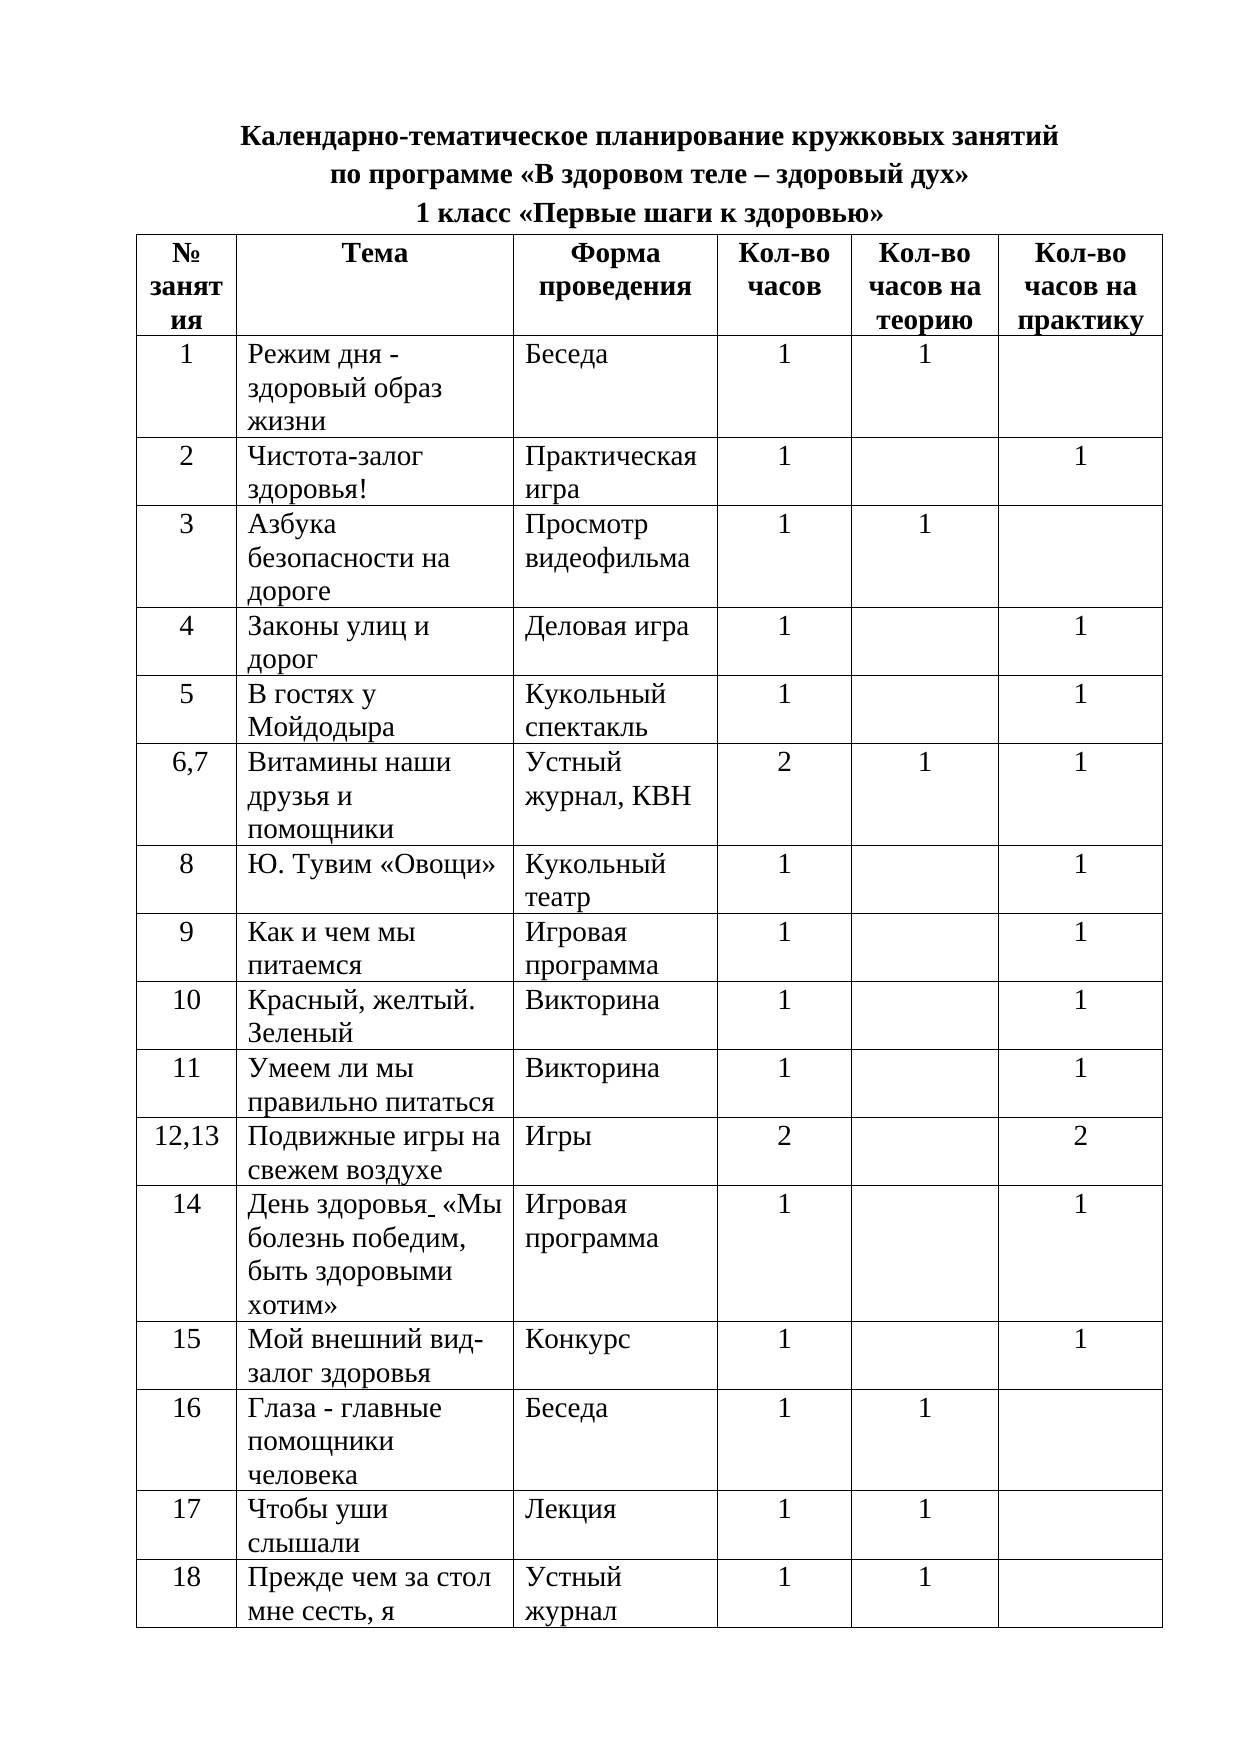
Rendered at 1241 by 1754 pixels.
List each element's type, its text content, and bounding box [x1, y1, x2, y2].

table_cell 1 [999, 676, 1162, 743]
table_header Кол-во часов на практику [999, 235, 1162, 335]
table_cell 1 [718, 676, 851, 743]
table_cell 5 [137, 676, 236, 743]
table_cell 2 [718, 744, 851, 845]
table_cell 1 [999, 438, 1162, 505]
table_cell Кукольный театр [514, 846, 717, 913]
table_cell [852, 1322, 998, 1389]
table_cell 1 [718, 1560, 851, 1627]
table_cell 1 [852, 1390, 998, 1490]
table_cell 1 [852, 336, 998, 437]
table_cell В гостях у Мойдодыра [237, 676, 513, 743]
table_cell Лекция [514, 1491, 717, 1558]
table_cell 1 [718, 982, 851, 1049]
table_cell Подвижные игры на свежем воздухе [237, 1118, 513, 1185]
table_cell 1 [999, 1186, 1162, 1321]
table_header Кол-во часов на теорию [852, 235, 998, 335]
table_cell 1 [718, 438, 851, 505]
table_cell [999, 1390, 1162, 1490]
table_cell 16 [137, 1390, 236, 1490]
table_cell 15 [137, 1322, 236, 1389]
table_cell 2 [137, 438, 236, 505]
table_cell Режим дня - здоровый образ жизни [237, 336, 513, 437]
table_cell 1 [852, 1491, 998, 1558]
table_cell Игровая программа [514, 914, 717, 981]
table_cell 14 [137, 1186, 236, 1321]
table_cell Конкурс [514, 1322, 717, 1389]
table_cell 1 [999, 744, 1162, 845]
table_cell 1 [852, 744, 998, 845]
table_cell Азбука безопасности на дороге [237, 506, 513, 607]
table_header № занятия [137, 235, 236, 335]
text 1 класс «Первые шаги к здоровью» [148, 195, 1152, 229]
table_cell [237, 1560, 513, 1627]
table_cell 9 [137, 914, 236, 981]
table_cell Викторина [514, 982, 717, 1049]
table_cell [999, 506, 1162, 607]
table_cell [999, 1491, 1162, 1558]
table_cell 11 [137, 1050, 236, 1117]
table_header Кол-во часов [718, 235, 851, 335]
table_cell [852, 676, 998, 743]
table_cell Кукольный спектакль [514, 676, 717, 743]
table_cell 1 [718, 846, 851, 913]
table_cell 1 [999, 608, 1162, 675]
table_cell 4 [137, 608, 236, 675]
table_cell 3 [137, 506, 236, 607]
table_cell 1 [999, 1050, 1162, 1117]
table_cell [999, 1560, 1162, 1627]
table_cell 12,13 [137, 1118, 236, 1185]
table_cell 1 [718, 914, 851, 981]
table_cell 1 [718, 1491, 851, 1558]
table_cell 18 [137, 1560, 236, 1627]
table_cell Просмотр видеофильма [514, 506, 717, 607]
table_cell 6,7 [137, 744, 236, 845]
table_cell Викторина [514, 1050, 717, 1117]
text Календарно-тематическое планирование кружковых занятий [148, 118, 1152, 152]
table_cell 8 [137, 846, 236, 913]
table_cell [852, 1118, 998, 1185]
table_cell Беседа [514, 336, 717, 437]
table_cell 10 [137, 982, 236, 1049]
table_cell [852, 982, 998, 1049]
table_cell Законы улиц и дорог [237, 608, 513, 675]
table_cell 1 [718, 1322, 851, 1389]
table_cell [852, 914, 998, 981]
table_cell 1 [718, 1186, 851, 1321]
table_cell [852, 438, 998, 505]
table_cell Ю. Тувим «Овощи» [237, 846, 513, 913]
table_cell 2 [718, 1118, 851, 1185]
table_cell Витамины наши друзья и помощники [237, 744, 513, 845]
table_cell 1 [718, 1390, 851, 1490]
table_cell Умеем ли мы правильно питаться [237, 1050, 513, 1117]
table_cell 1 [137, 336, 236, 437]
table_cell Устный журнал [514, 1560, 717, 1627]
table_cell Устный журнал, КВН [514, 744, 717, 845]
text по программе «В здоровом теле – здоровый дух» [148, 157, 1152, 190]
table_cell [852, 846, 998, 913]
table_cell 1 [852, 1560, 998, 1627]
table_cell 1 [852, 506, 998, 607]
table_cell Беседа [514, 1390, 717, 1490]
table_cell 1 [999, 914, 1162, 981]
table_cell 1 [999, 1322, 1162, 1389]
table_cell 1 [718, 1050, 851, 1117]
table_header Тема [237, 235, 513, 335]
table_cell 1 [718, 336, 851, 437]
table_cell 17 [137, 1491, 236, 1558]
table_cell Игровая программа [514, 1186, 717, 1321]
table_header Форма проведения [514, 235, 717, 335]
table_cell 2 [999, 1118, 1162, 1185]
table_cell Практическая игра [514, 438, 717, 505]
table_cell Как и чем мы питаемся [237, 914, 513, 981]
table_cell 1 [999, 982, 1162, 1049]
table_cell 1 [718, 608, 851, 675]
table_cell Глаза - главные помощники человека [237, 1390, 513, 1490]
table_cell Чтобы уши слышали [237, 1491, 513, 1558]
table_cell [852, 1186, 998, 1321]
table_cell Игры [514, 1118, 717, 1185]
table_cell [999, 336, 1162, 437]
table_cell [852, 608, 998, 675]
table_cell [852, 1050, 998, 1117]
table_cell 1 [999, 846, 1162, 913]
table_cell Чистота-залог здоровья! [237, 438, 513, 505]
table_cell Красный, желтый. Зеленый [237, 982, 513, 1049]
table_cell Деловая игра [514, 608, 717, 675]
table_cell Мой внешний вид-залог здоровья [237, 1322, 513, 1389]
table_cell 1 [718, 506, 851, 607]
table_cell День здоровья «Мы болезнь победим, быть здоровыми хотим» [237, 1186, 513, 1321]
